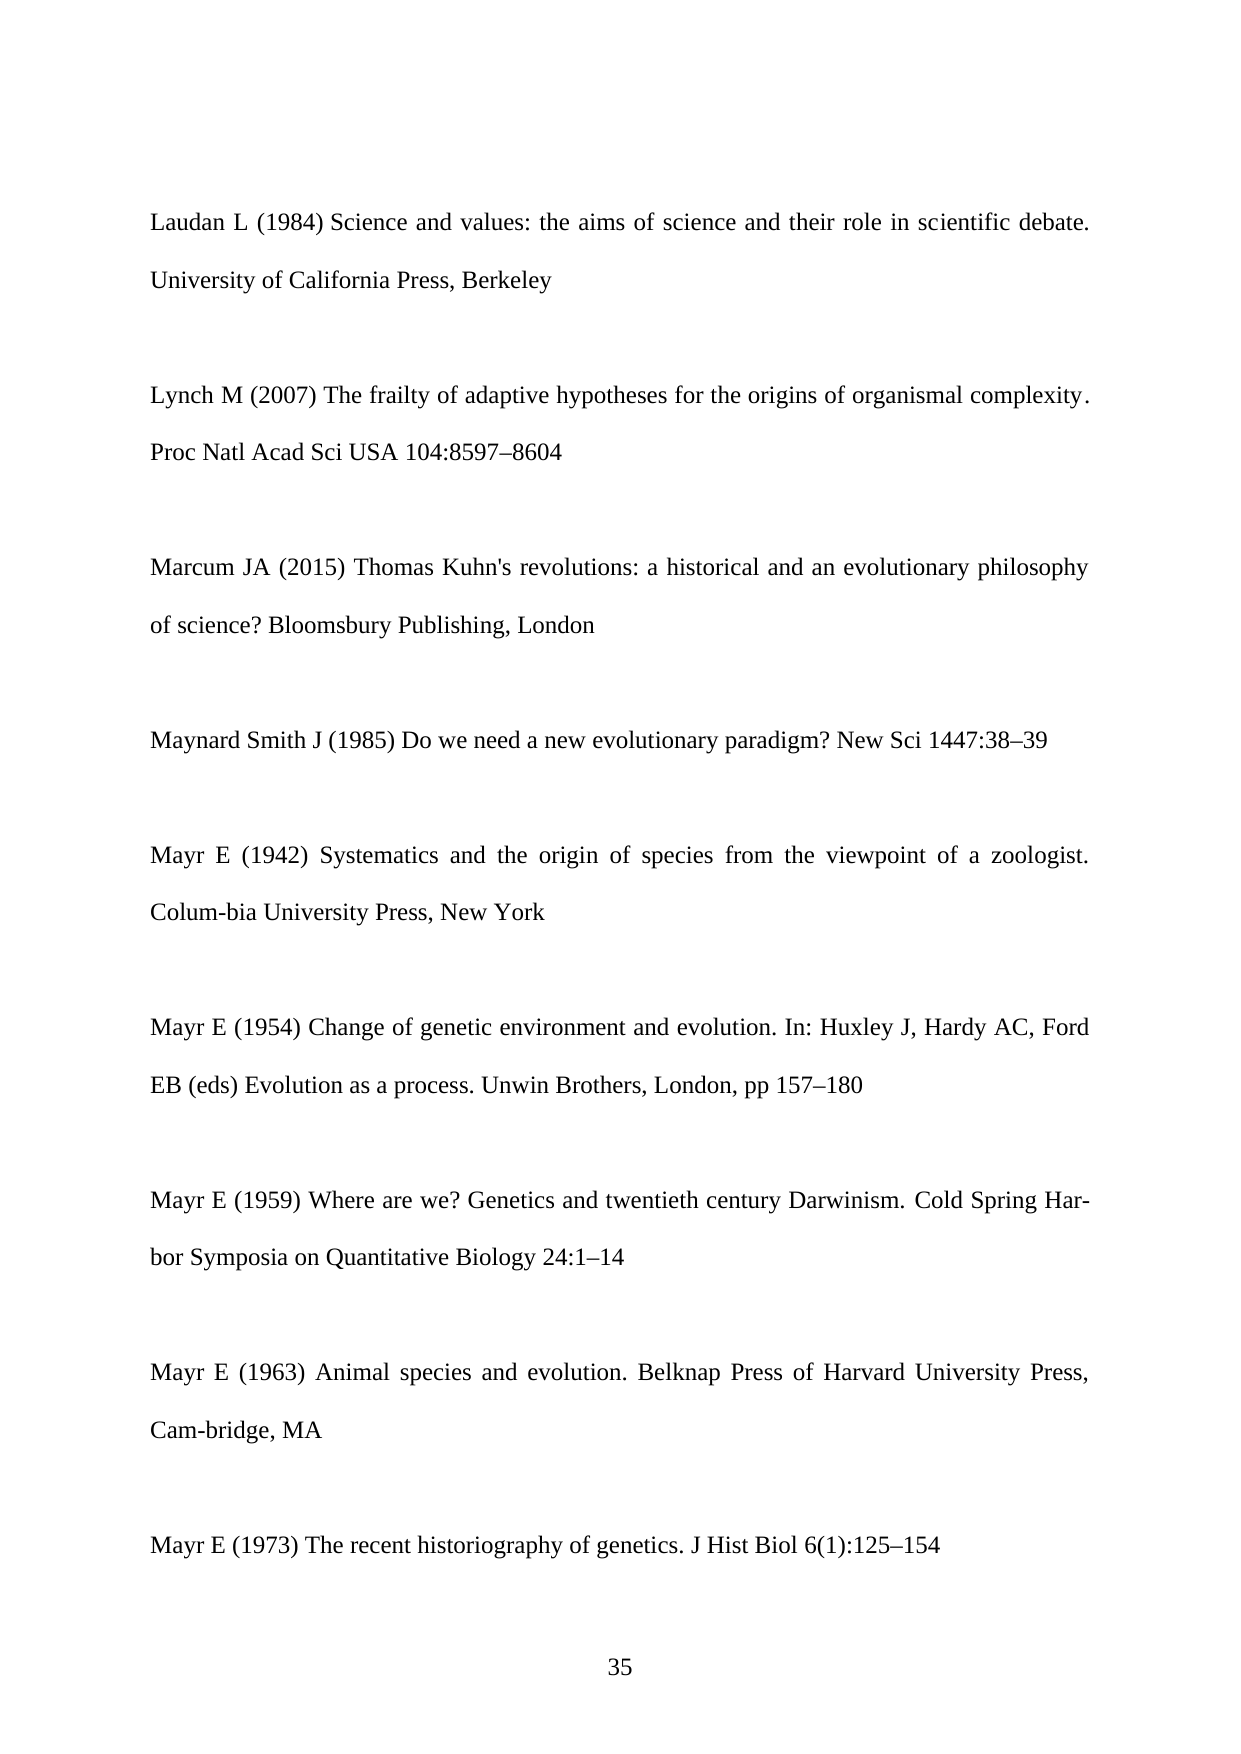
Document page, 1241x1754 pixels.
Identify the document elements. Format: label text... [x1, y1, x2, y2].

text Maynard Smith J (1985) Do we need a new evolutionary paradigm? New Sci 1447:38–39 [150, 725, 1090, 754]
text Mayr E (1963) Animal species and evolution. Belknap Press of Harvard University Press, Cam-bridge, MA [150, 1357, 1090, 1444]
text Mayr E (1959) Where are we? Genetics and twentieth century Darwinism. Cold Spring Har-bor Symposia on Quantitative Biology 24:1–14 [150, 1185, 1090, 1271]
text Mayr E (1954) Change of genetic environment and evolution. In: Huxley J, Hardy AC, Ford EB (eds) Evolution as a process. Unwin Brothers, London, pp 157–180 [150, 1012, 1090, 1099]
text Marcum JA (2015) Thomas Kuhn's revolutions: a historical and an evolutionary philosophy of science? Bloomsbury Publishing, London [150, 552, 1090, 639]
text Laudan L (1984) Science and values: the aims of science and their role in scientific debate. University of California Press, Berkeley [150, 207, 1090, 294]
text Mayr E (1973) The recent historiography of genetics. J Hist Biol 6(1):125–154 [150, 1530, 1090, 1559]
text Lynch M (2007) The frailty of adaptive hypotheses for the origins of organismal complexity. Proc Natl Acad Sci USA 104:8597–8604 [150, 409, 1090, 466]
text Mayr E (1942) Systematics and the origin of species from the viewpoint of a zoologist. Colum-bia University Press, New York [150, 840, 1090, 926]
